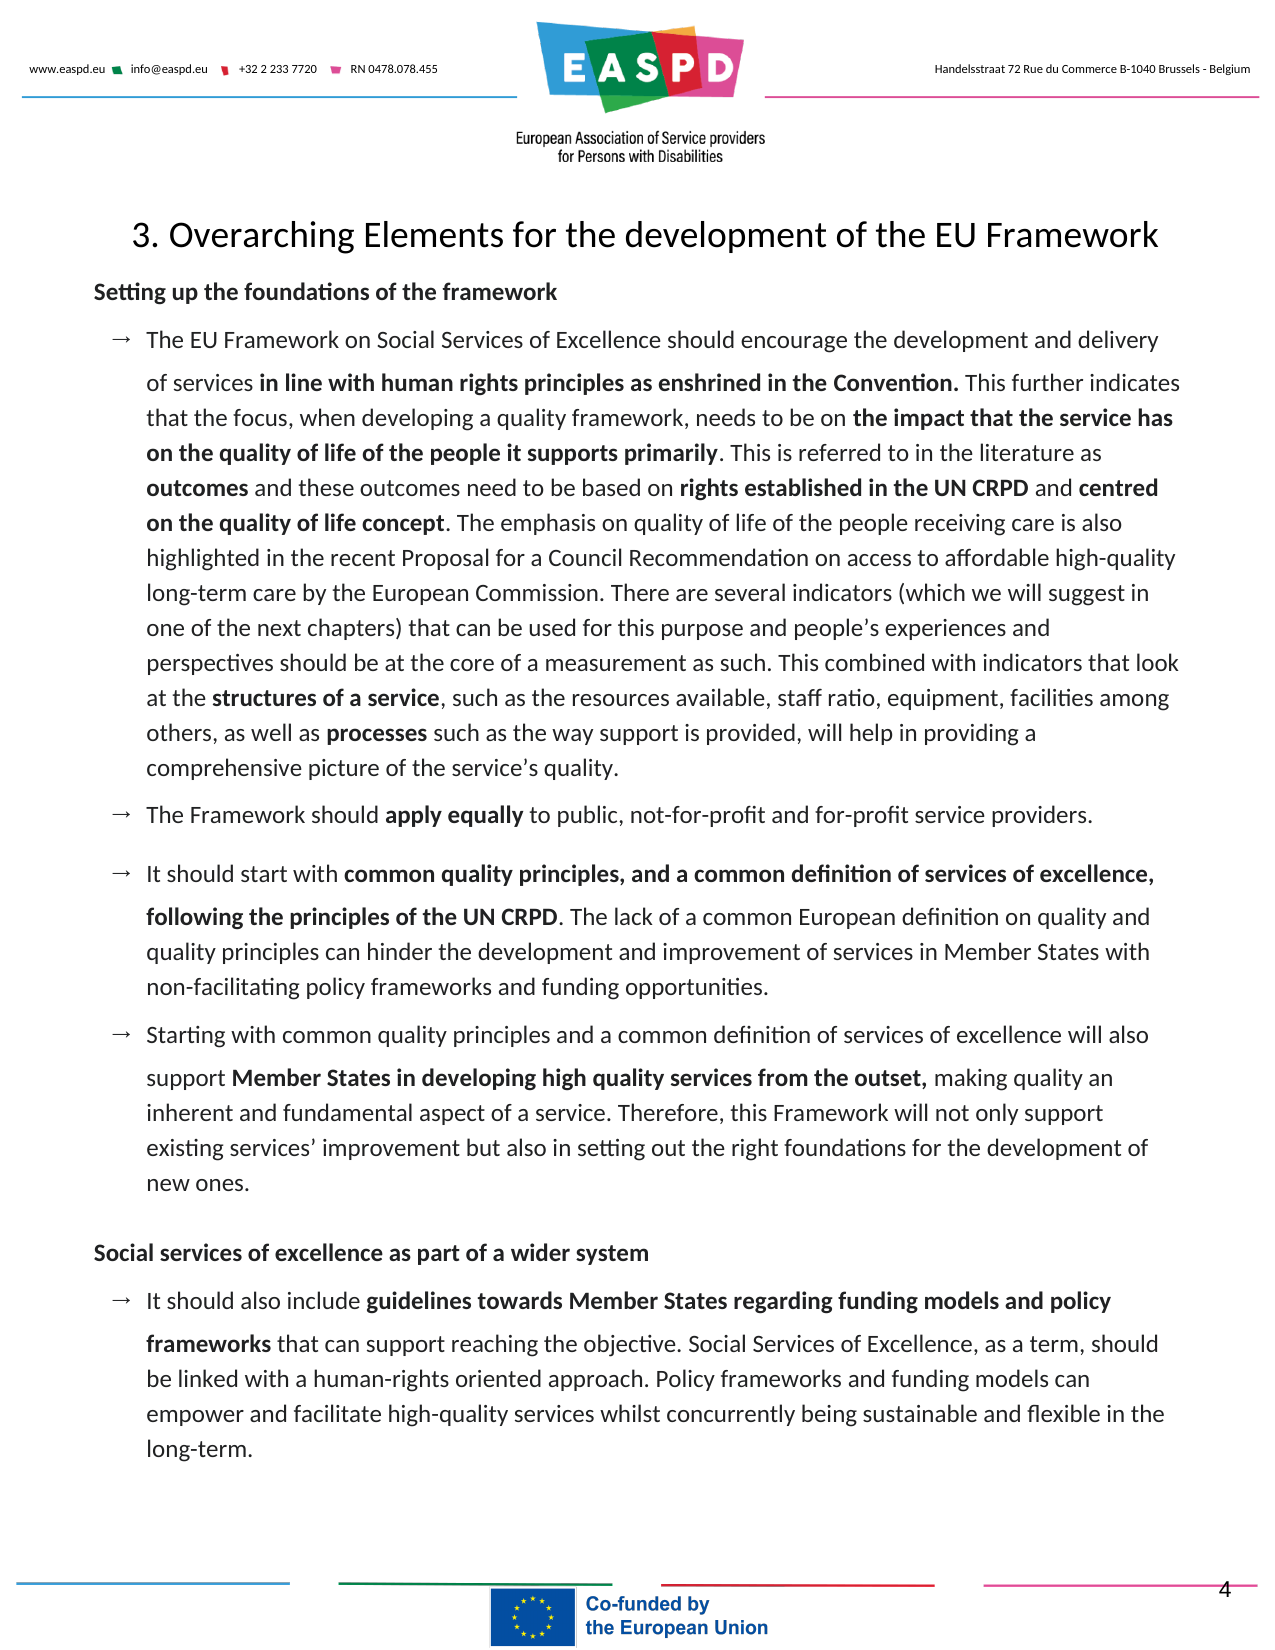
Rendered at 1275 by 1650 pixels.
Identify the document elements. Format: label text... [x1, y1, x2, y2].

picture [21, 21, 1260, 162]
picture [7, 1538, 1275, 1650]
subtitle Overarching Elements for the development of the EU Framework [131, 211, 1256, 257]
list The Framework should apply equally to public, not-for-profit and for-profit service providers. [109, 787, 1181, 838]
list Starting with common quality principles and a common definition of services of excellence will also support Member States in developing high quality services from the outset, making quality an inherent and fundamental aspect of a service. Therefore, this Framework will not only support existing services’ improvement but also in setting out the right foundations for the development of new ones. [109, 1006, 1181, 1198]
list It should also include guidelines towards Member States regarding funding models and policy frameworks that can support reaching the objective. Social Services of Excellence, as a term, should be linked with a human-rights oriented approach. Policy frameworks and funding models can empower and facilitate high-quality services whilst concurrently being sustainable and flexible in the long-term. [109, 1272, 1181, 1463]
text Social services of excellence as part of a wider system [19, 1237, 1181, 1268]
text Setting up the foundations of the framework [19, 276, 1181, 307]
list It should start with common quality principles, and a common definition of services of excellence, following the principles of the UN CRPD. The lack of a common European definition on quality and quality principles can hinder the development and improvement of services in Member States with non-facilitating policy frameworks and funding opportunities. [109, 846, 1181, 1002]
list The EU Framework on Social Services of Excellence should encourage the development and delivery of services in line with human rights principles as enshrined in the Convention. This further indicates that the focus, when developing a quality framework, needs to be on the impact that the service has on the quality of life of the people it supports primarily. This is referred to in the literature as outcomes and these outcomes need to be based on rights established in the UN CRPD and centred on the quality of life concept. The emphasis on quality of life of the people receiving care is also highlighted in the recent Proposal for a Council Recommendation on access to affordable high-quality long-term care by the European Commission. There are several indicators (which we will suggest in one of the next chapters) that can be used for this purpose and people’s experiences and perspectives should be at the core of a measurement as such. This combined with indicators that look at the structures of a service, such as the resources available, staff ratio, equipment, facilities among others, as well as processes such as the way support is provided, will help in providing a comprehensive picture of the service’s quality. [109, 311, 1181, 782]
